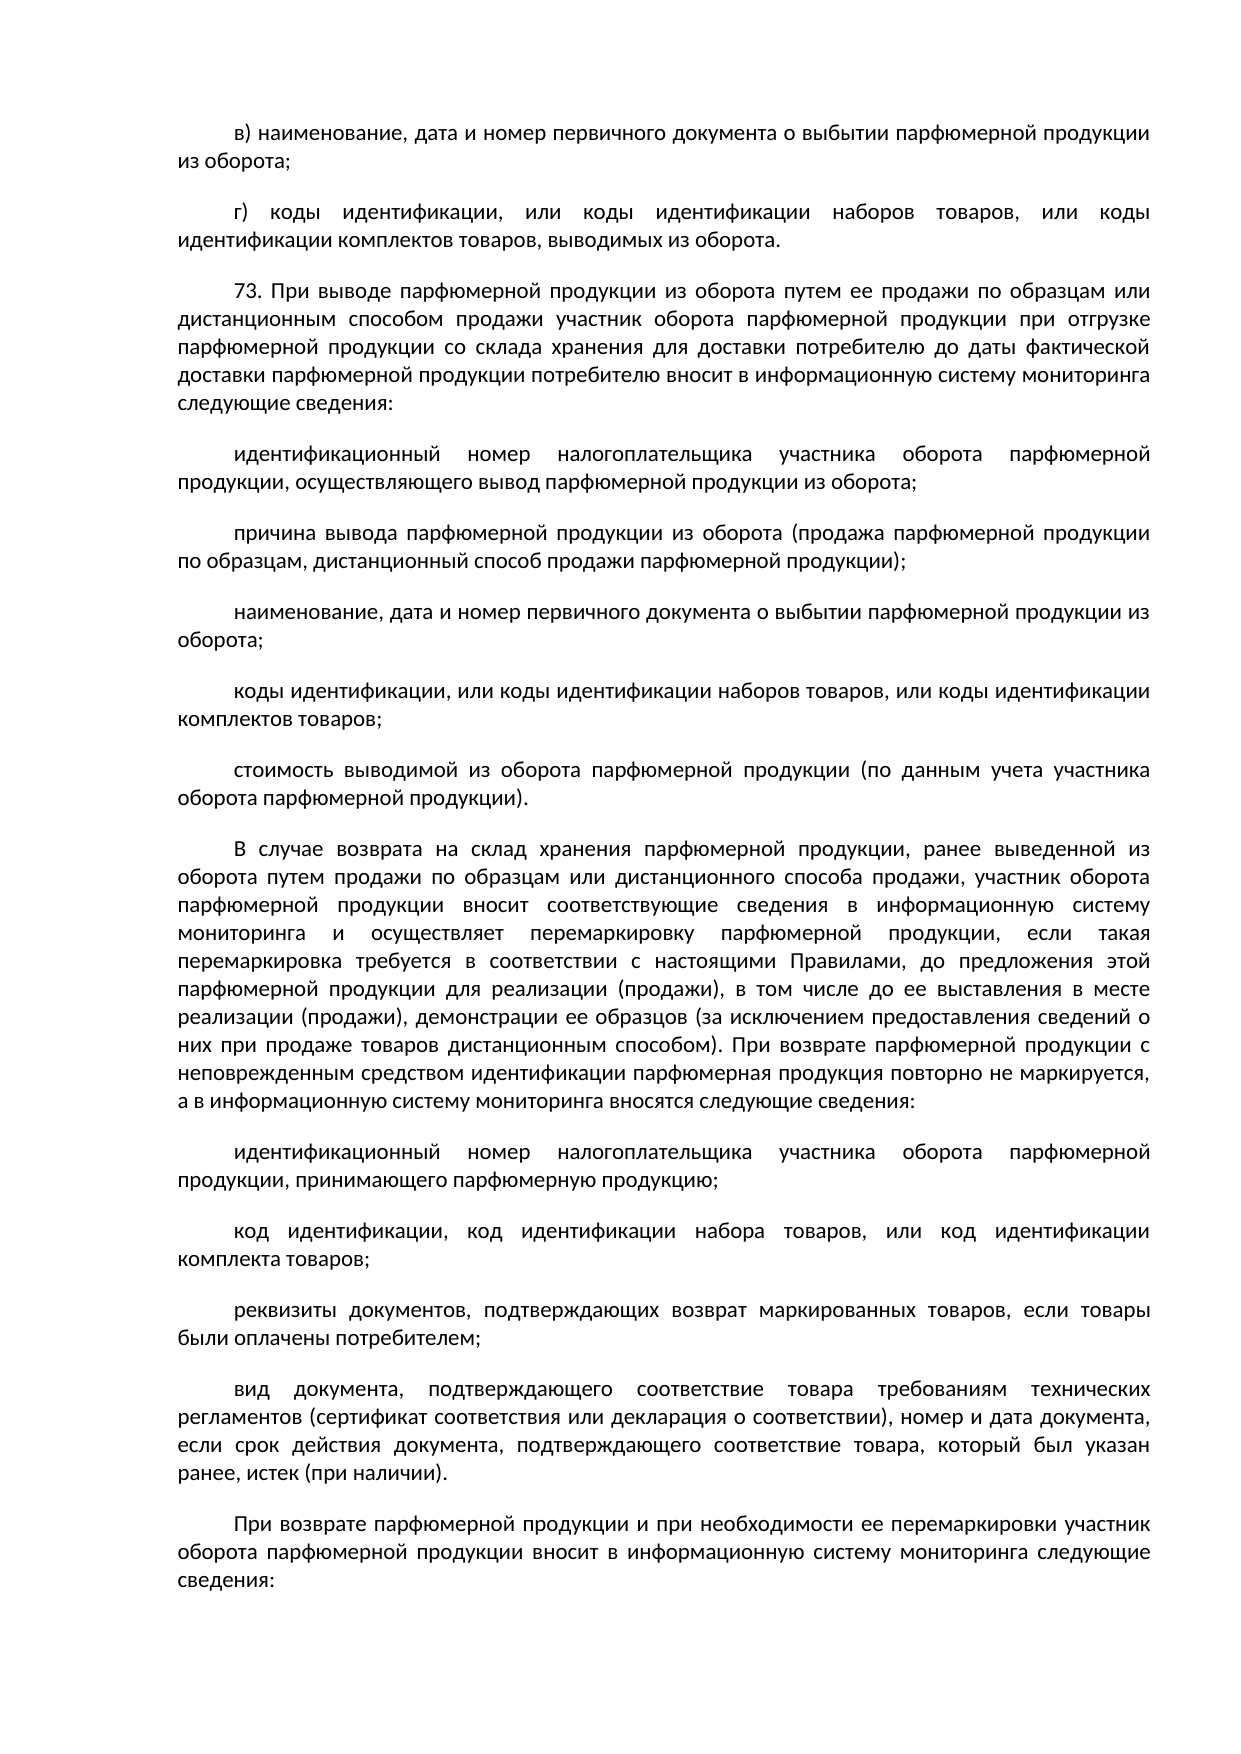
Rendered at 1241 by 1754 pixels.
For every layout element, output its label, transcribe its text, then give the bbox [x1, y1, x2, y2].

text идентификационный номер налогоплательщика участника оборота парфюмерной продукции, принимающего парфюмерную продукцию; [177, 1137, 1152, 1193]
text реквизиты документов, подтверждающих возврат маркированных товаров, если товары были оплачены потребителем; [177, 1295, 1152, 1351]
text стоимость выводимой из оборота парфюмерной продукции (по данным учета участника оборота парфюмерной продукции). [177, 755, 1152, 811]
text идентификационный номер налогоплательщика участника оборота парфюмерной продукции, осуществляющего вывод парфюмерной продукции из оборота; [177, 439, 1152, 495]
text г) коды идентификации, или коды идентификации наборов товаров, или коды идентификации комплектов товаров, выводимых из оборота. [177, 197, 1152, 253]
text код идентификации, код идентификации набора товаров, или код идентификации комплекта товаров; [177, 1216, 1152, 1272]
text При возврате парфюмерной продукции и при необходимости ее перемаркировки участник оборота парфюмерной продукции вносит в информационную систему мониторинга следующие сведения: [177, 1509, 1152, 1593]
text В случае возврата на склад хранения парфюмерной продукции, ранее выведенной из оборота путем продажи по образцам или дистанционного способа продажи, участник оборота парфюмерной продукции вносит соответствующие сведения в информационную систему мониторинга и осуществляет перемаркировку парфюмерной продукции, если такая перемаркировка требуется в соответствии с настоящими Правилами, до предложения этой парфюмерной продукции для реализации (продажи), в том числе до ее выставления в месте реализации (продажи), демонстрации ее образцов (за исключением предоставления сведений о них при продаже товаров дистанционным способом). При возврате парфюмерной продукции с неповрежденным средством идентификации парфюмерная продукция повторно не маркируется, а в информационную систему мониторинга вносятся следующие сведения: [177, 834, 1152, 1114]
text в) наименование, дата и номер первичного документа о выбытии парфюмерной продукции из оборота; [177, 118, 1152, 174]
text наименование, дата и номер первичного документа о выбытии парфюмерной продукции из оборота; [177, 597, 1152, 653]
text коды идентификации, или коды идентификации наборов товаров, или коды идентификации комплектов товаров; [177, 676, 1152, 732]
text причина вывода парфюмерной продукции из оборота (продажа парфюмерной продукции по образцам, дистанционный способ продажи парфюмерной продукции); [177, 518, 1152, 574]
text 73. При выводе парфюмерной продукции из оборота путем ее продажи по образцам или дистанционным способом продажи участник оборота парфюмерной продукции при отгрузке парфюмерной продукции со склада хранения для доставки потребителю до даты фактической доставки парфюмерной продукции потребителю вносит в информационную систему мониторинга следующие сведения: [177, 276, 1152, 416]
